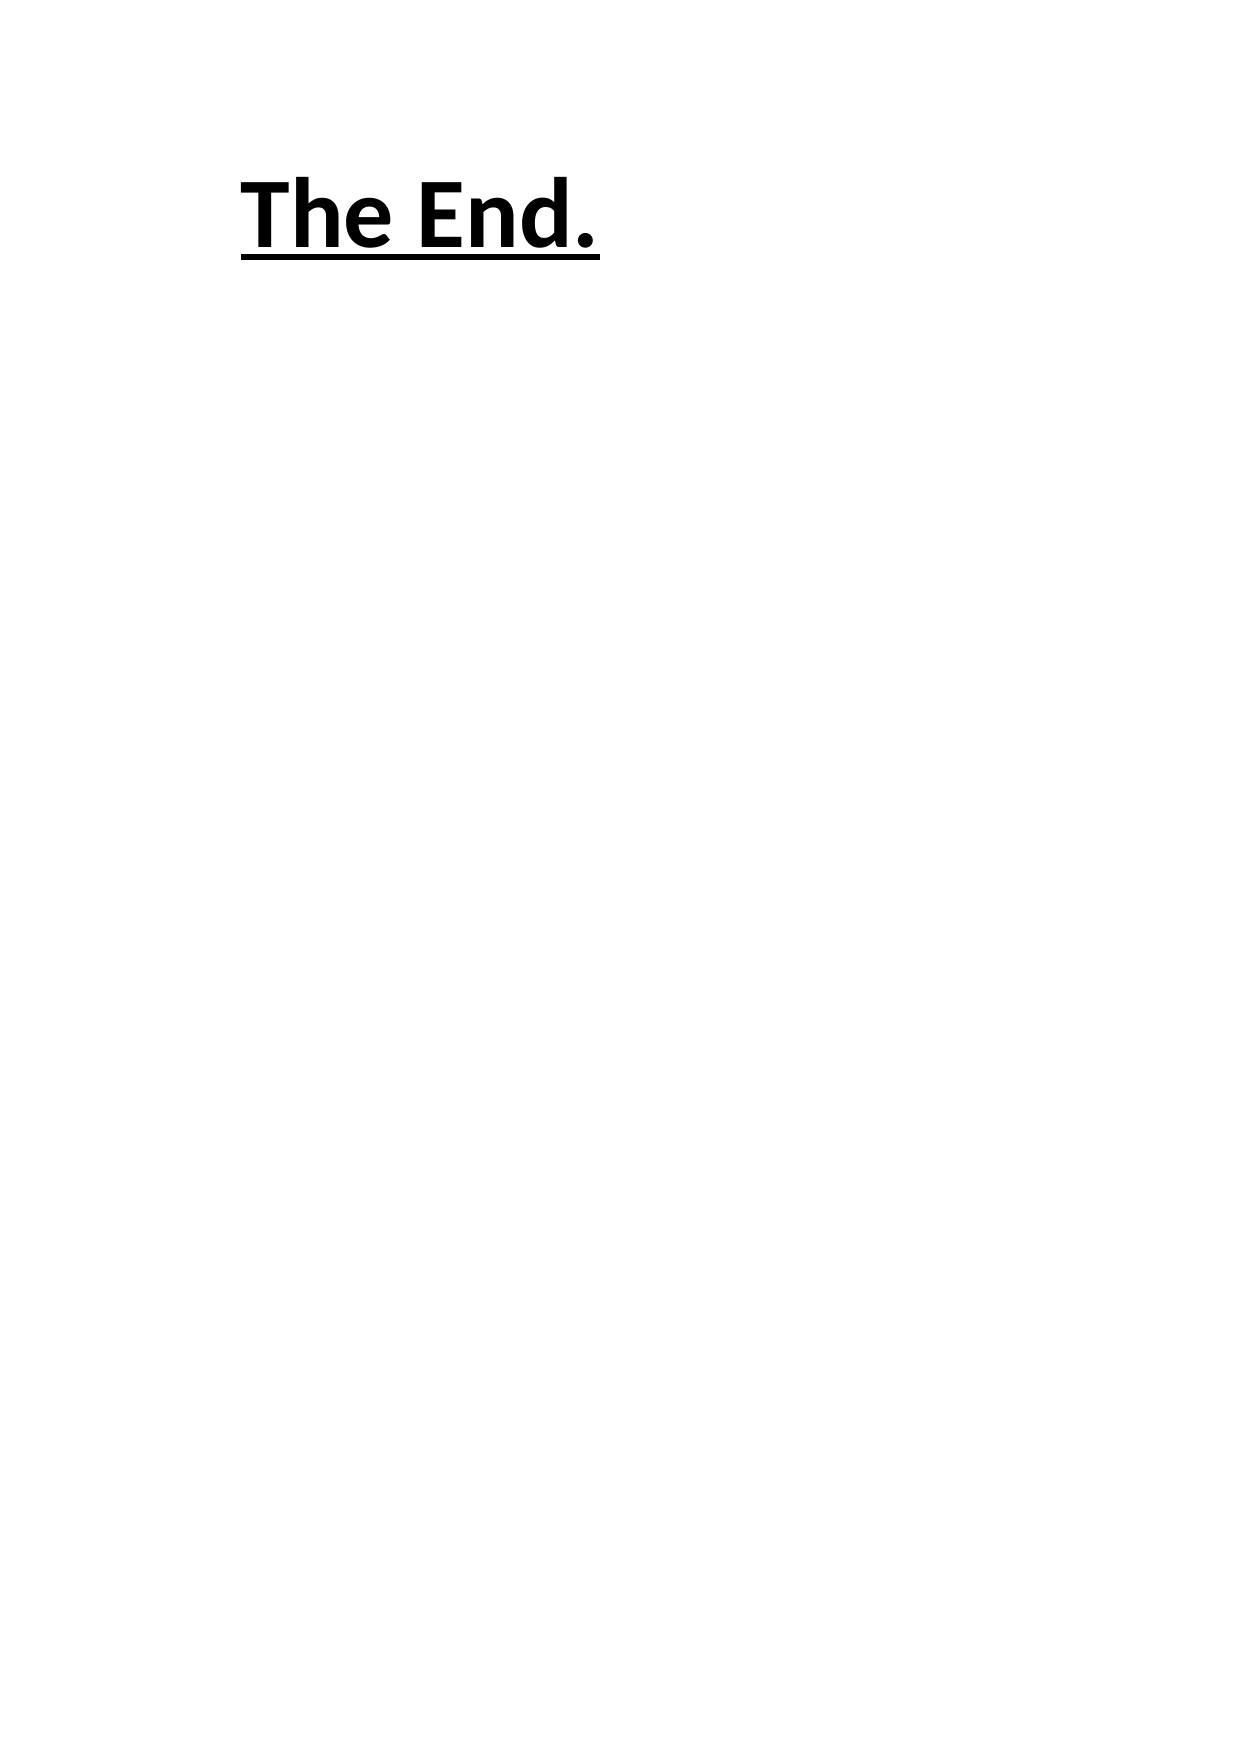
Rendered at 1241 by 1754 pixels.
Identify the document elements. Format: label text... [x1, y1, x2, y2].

text The End. [241, 150, 1090, 272]
